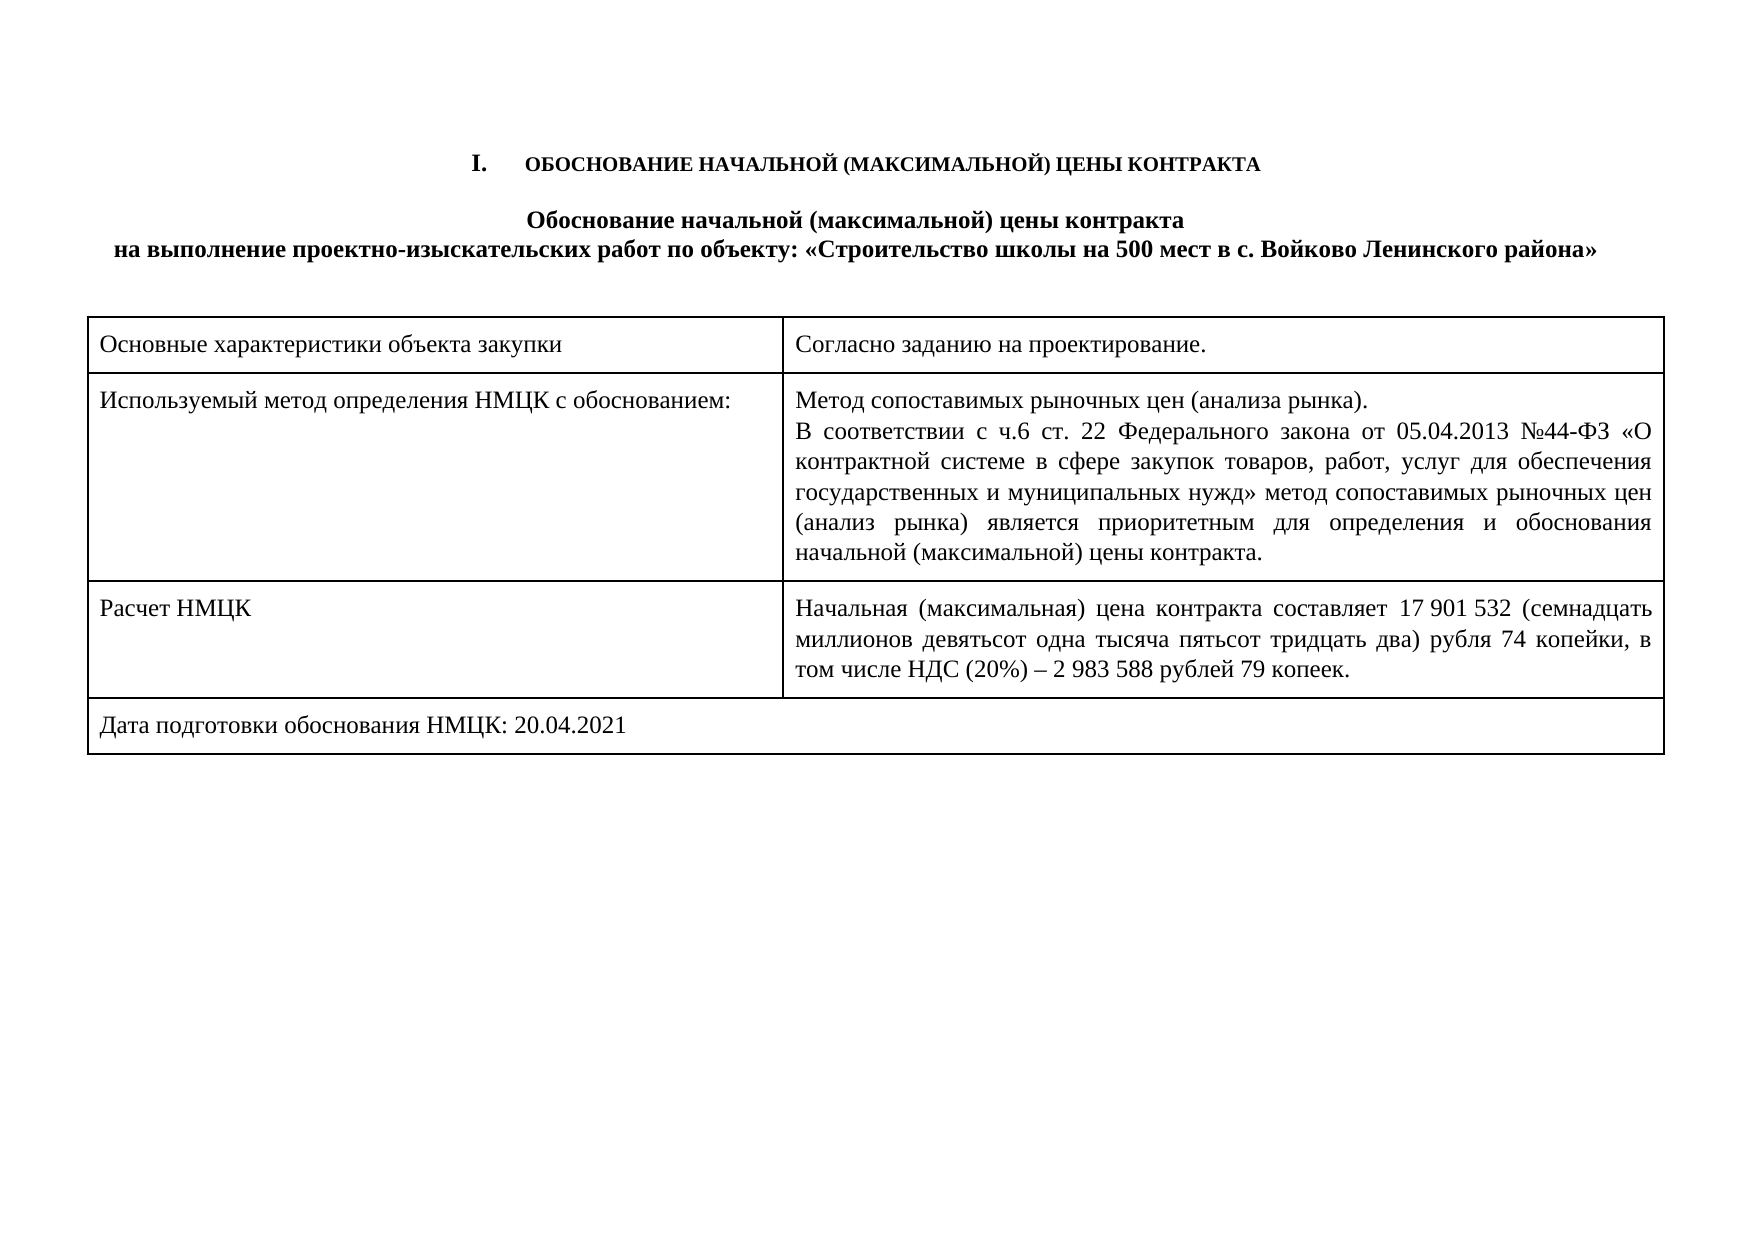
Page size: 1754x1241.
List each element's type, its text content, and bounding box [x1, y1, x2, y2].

text Обоснование начальной (максимальной) цены контракта на выполнение проектно-изыскательских работ по объекту: «Строительство школы на 500 мест в с. Войково Ленинского района» [75, 205, 1636, 263]
table_cell Начальная (максимальная) цена контракта составляет 17 901 532 (семнадцать миллионов девятьсот одна тысяча пятьсот тридцать два) рубля 74 копейки, в том числе НДС (20%) – 2 983 588 рублей 79 копеек. [784, 582, 1663, 697]
table_cell Дата подготовки обоснования НМЦК: 20.04.2021 [89, 699, 1663, 753]
list ОБОСНОВАНИЕ НАЧАЛЬНОЙ (МАКСИМАЛЬНОЙ) ЦЕНЫ КОНТРАКТА [112, 148, 1636, 176]
table_cell Используемый метод определения НМЦК с обоснованием: [89, 374, 782, 580]
table_header Основные характеристики объекта закупки [89, 318, 782, 372]
table_header Согласно заданию на проектирование. [784, 318, 1663, 372]
table_cell Метод сопоставимых рыночных цен (анализа рынка). В соответствии с ч.6 ст. 22 Федерального закона от 05.04.2013 №44-ФЗ «О контрактной системе в сфере закупок товаров, работ, услуг для обеспечения государственных и муниципальных нужд» метод сопоставимых рыночных цен (анализ рынка) является приоритетным для определения и обоснования начальной (максимальной) цены контракта. [784, 374, 1663, 580]
table_cell Расчет НМЦК [89, 582, 782, 697]
